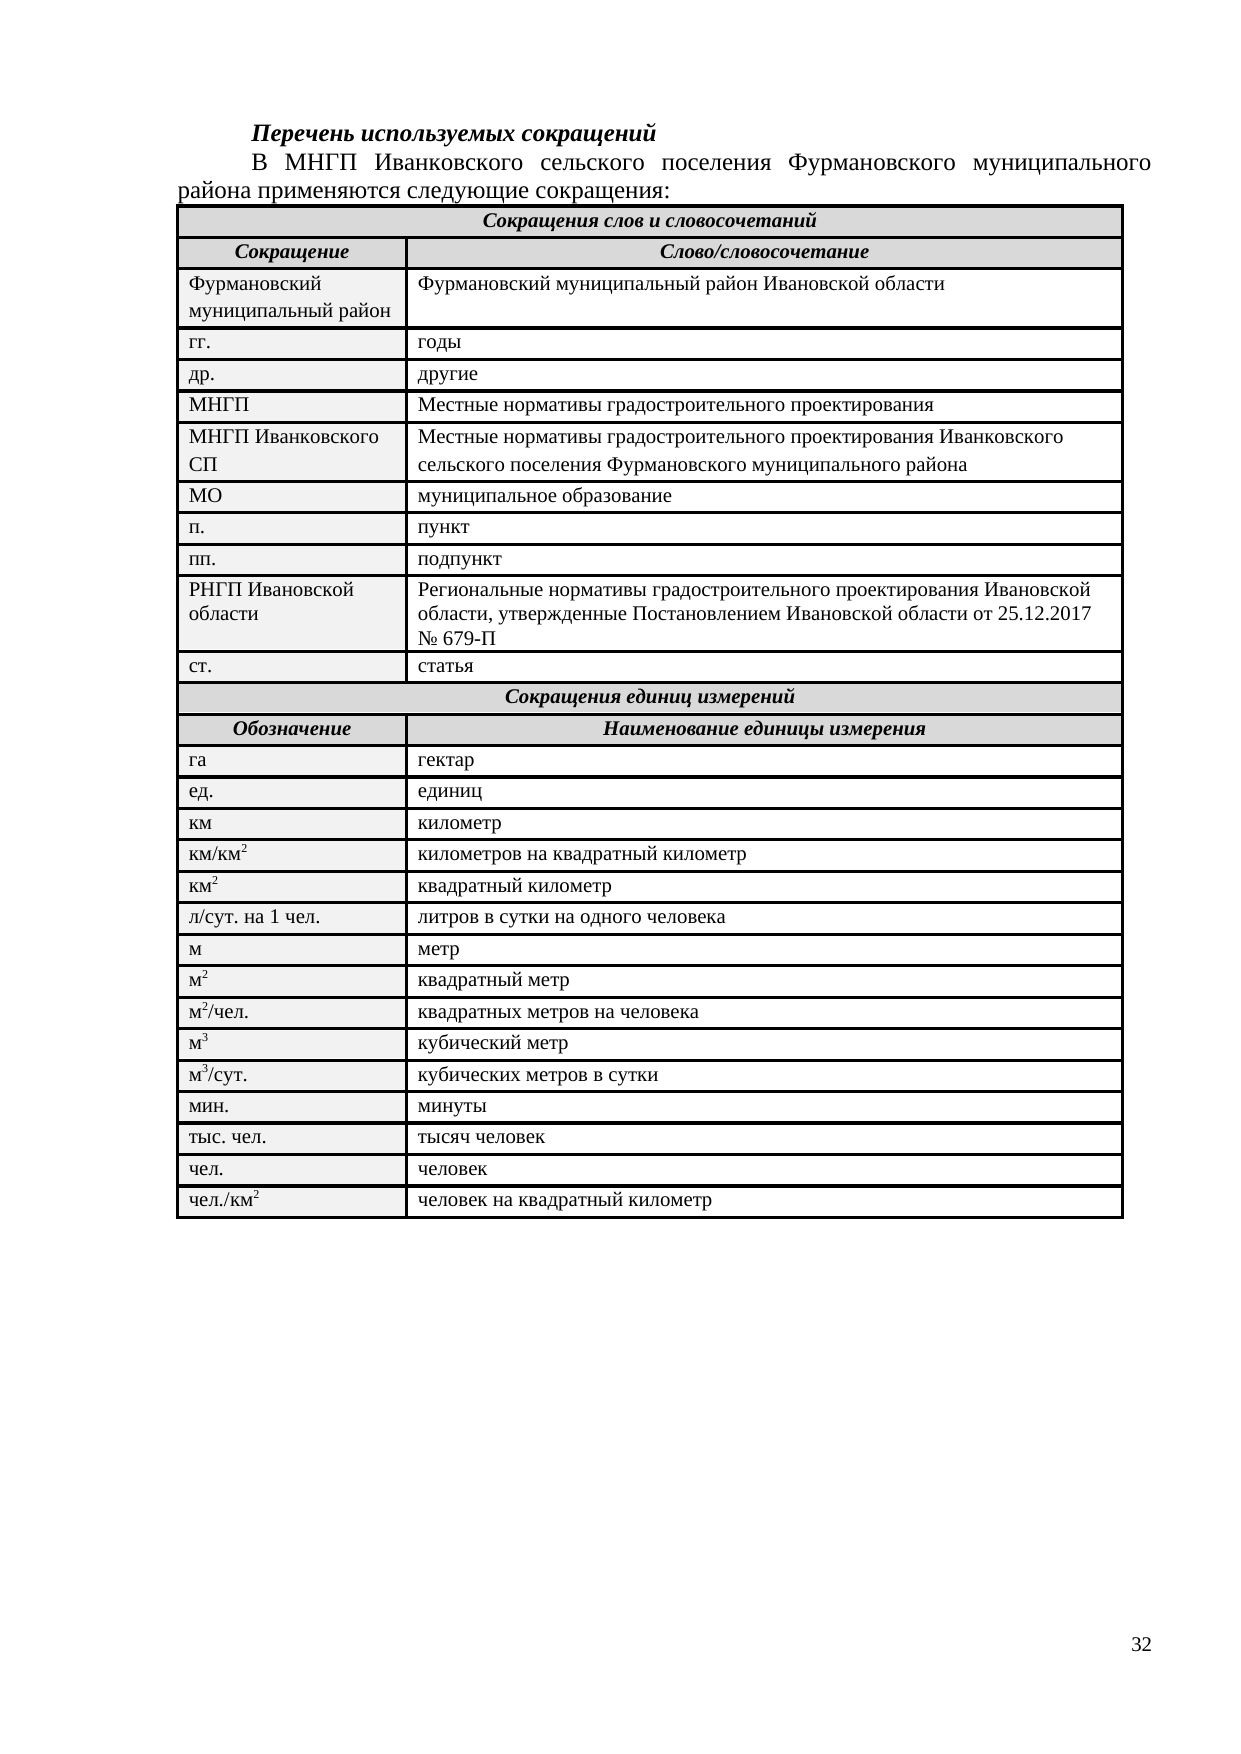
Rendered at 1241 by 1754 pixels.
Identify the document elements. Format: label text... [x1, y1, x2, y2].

table_cell Сокращение [179, 239, 405, 267]
table_cell Наименование единицы измерения [408, 716, 1121, 744]
table_cell м3 [179, 1030, 405, 1058]
table_cell статья [408, 653, 1121, 681]
table_cell п. [179, 514, 405, 543]
table_cell др. [179, 361, 405, 389]
table_cell пункт [408, 514, 1121, 543]
table_cell Фурмановский муниципальный район Ивановской области [408, 270, 1121, 326]
table_cell кубических метров в сутки [408, 1062, 1121, 1090]
table_cell гг. [179, 330, 405, 358]
table_cell гектар [408, 747, 1121, 775]
table_cell м2/чел. [179, 999, 405, 1027]
table_cell муниципальное образование [408, 483, 1121, 511]
table_cell метр [408, 936, 1121, 964]
table_cell МНГП Иванковского СП [179, 424, 405, 480]
table_cell км2 [179, 873, 405, 901]
table_cell квадратных метров на человека [408, 999, 1121, 1027]
table_cell подпункт [408, 546, 1121, 574]
table_cell м2 [179, 967, 405, 996]
table_cell чел./км2 [179, 1188, 405, 1216]
table_cell Обозначение [179, 716, 405, 744]
table_header Сокращения слов и словосочетаний [179, 208, 1121, 236]
table_cell пп. [179, 546, 405, 574]
table_cell Слово/словосочетание [408, 239, 1121, 267]
table_cell Сокращения единиц измерений [179, 684, 1121, 712]
table_cell человек на квадратный километр [408, 1188, 1121, 1216]
table_cell ст. [179, 653, 405, 681]
table_cell другие [408, 361, 1121, 389]
table_cell Местные нормативы градостроительного проектирования [408, 393, 1121, 421]
table_cell годы [408, 330, 1121, 358]
table_cell минуты [408, 1093, 1121, 1121]
table_cell квадратный метр [408, 967, 1121, 996]
table_cell Региональные нормативы градостроительного проектирования Ивановской области, утвержденные Постановлением Ивановской области от 25.12.2017 № 679-П [408, 577, 1121, 649]
table_cell километр [408, 810, 1121, 838]
table_cell Фурмановский муниципальный район [179, 270, 405, 326]
table_cell чел. [179, 1156, 405, 1184]
table_cell тыс. чел. [179, 1125, 405, 1153]
table_cell км [179, 810, 405, 838]
table_cell человек [408, 1156, 1121, 1184]
table_cell литров в сутки на одного человека [408, 904, 1121, 933]
table_cell га [179, 747, 405, 775]
table_cell л/сут. на 1 чел. [179, 904, 405, 933]
table_cell км/км2 [179, 841, 405, 870]
table_cell тысяч человек [408, 1125, 1121, 1153]
table_cell МО [179, 483, 405, 511]
table_cell м3/сут. [179, 1062, 405, 1090]
text Перечень используемых сокращений [177, 118, 1152, 147]
table_cell единиц [408, 779, 1121, 807]
table_cell м [179, 936, 405, 964]
table_cell кубический метр [408, 1030, 1121, 1058]
text В МНГП Иванковского сельского поселения Фурмановского муниципального района применяются следующие сокращения: [177, 147, 1152, 204]
table_cell РНГП Ивановской области [179, 577, 405, 649]
table_cell мин. [179, 1093, 405, 1121]
table_cell километров на квадратный километр [408, 841, 1121, 870]
table_cell Местные нормативы градостроительного проектирования Иванковского сельского поселения Фурмановского муниципального района [408, 424, 1121, 480]
table_cell ед. [179, 779, 405, 807]
table_cell МНГП [179, 393, 405, 421]
table_cell квадратный километр [408, 873, 1121, 901]
